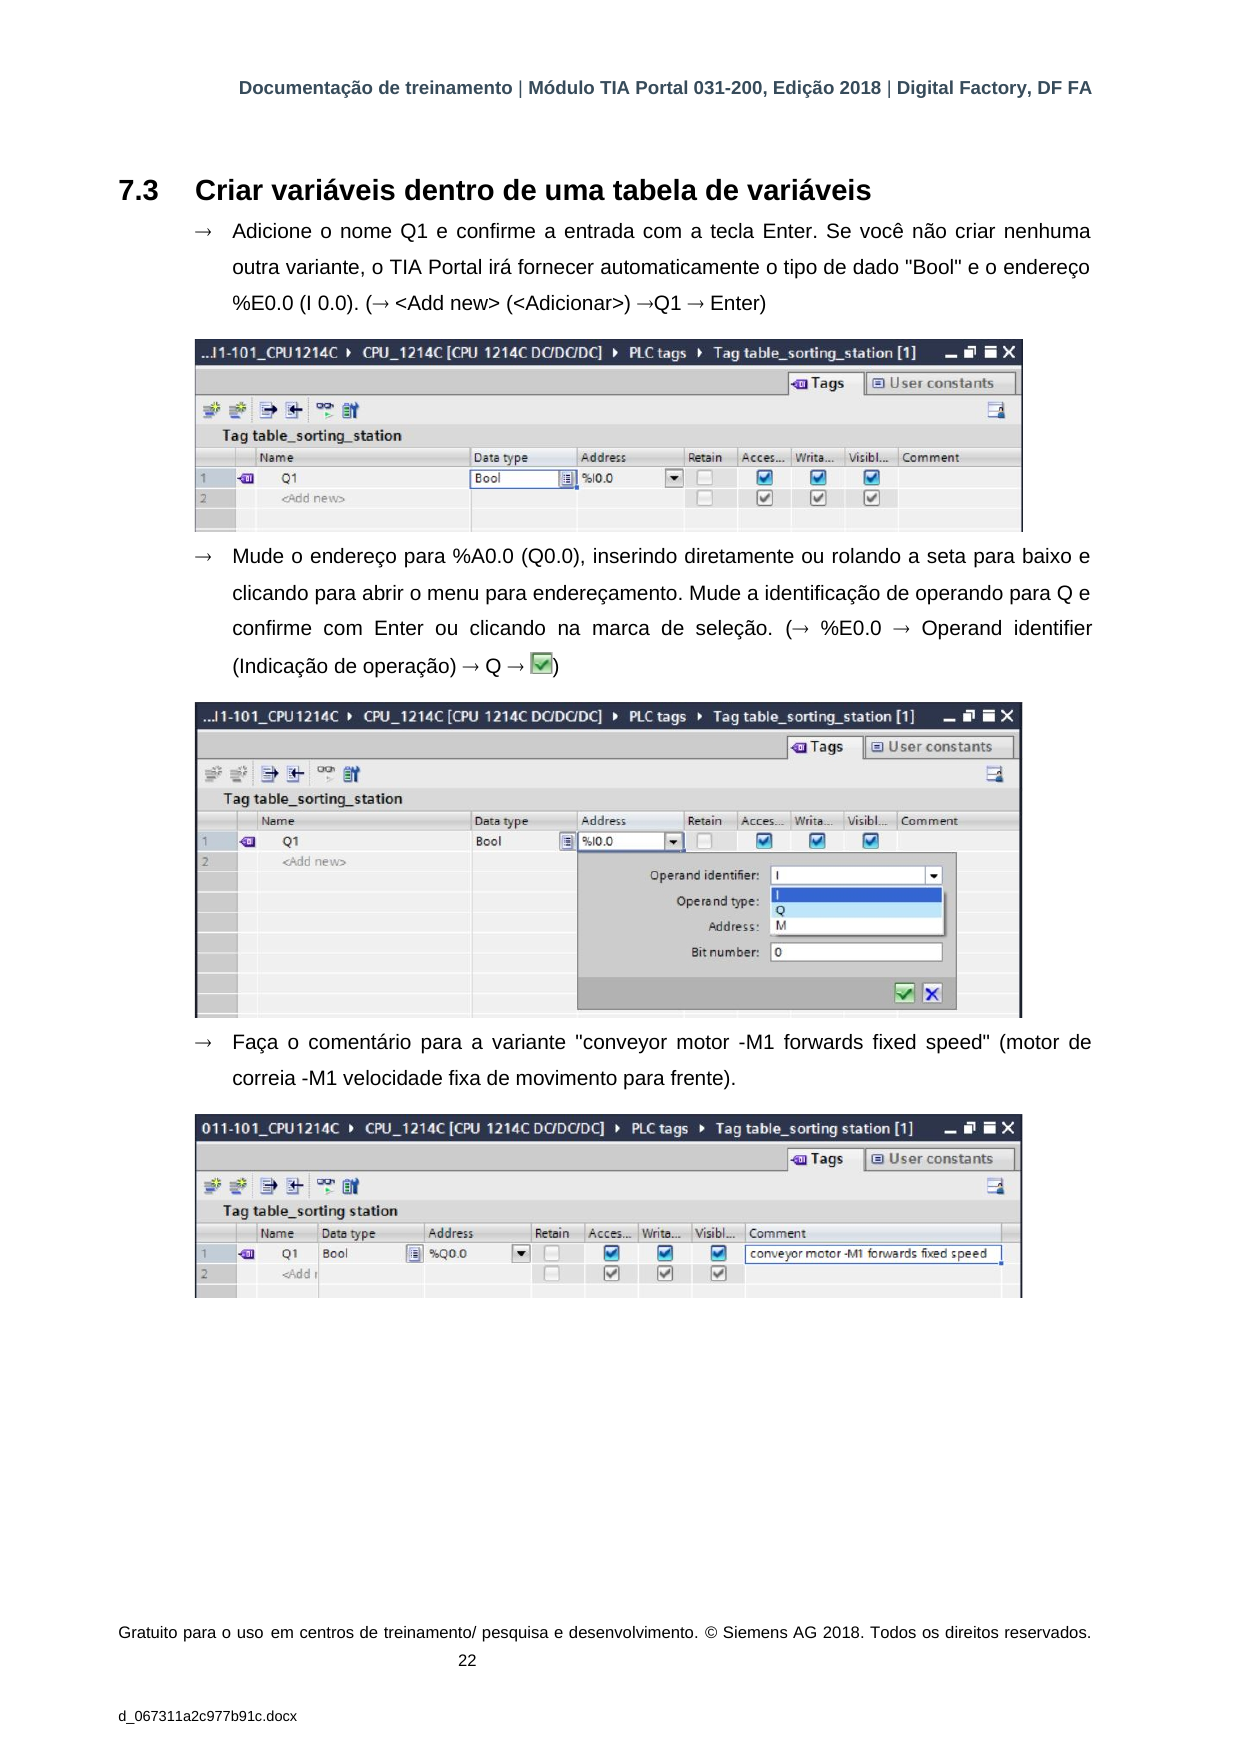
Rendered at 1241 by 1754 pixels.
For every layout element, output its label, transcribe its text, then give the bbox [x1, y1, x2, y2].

picture [194, 339, 1023, 532]
text Mude o endereço para %A0.0 (Q0.0), inserindo diretamente ou rolando a seta para baixo e clicando para abrir o menu para endereçamento. Mude a identificação de operando para Q e confirme com Enter ou clicando na marca de seleção. ( %E0.0 Operand identifier (Indicação de operação) Q ) [195, 544, 1092, 678]
text Adicione o nome Q1 e confirme a entrada com a tecla Enter. Se você não criar nenhuma outra variante, o TIA Portal irá fornecer automaticamente o tipo de dado "Bool" e o endereço %E0.0 (I 0.0). ( <Add new> (<Adicionar>) Q1 Enter) [195, 219, 1092, 315]
picture [194, 1114, 1023, 1298]
subtitle Criar variáveis dentro de uma tabela de variáveis [118, 173, 1092, 206]
picture [194, 702, 1023, 1018]
text Faça o comentário para a variante "conveyor motor -M1 forwards fixed speed" (motor de correia -M1 velocidade fixa de movimento para frente). [195, 1030, 1092, 1090]
picture [530, 652, 553, 674]
